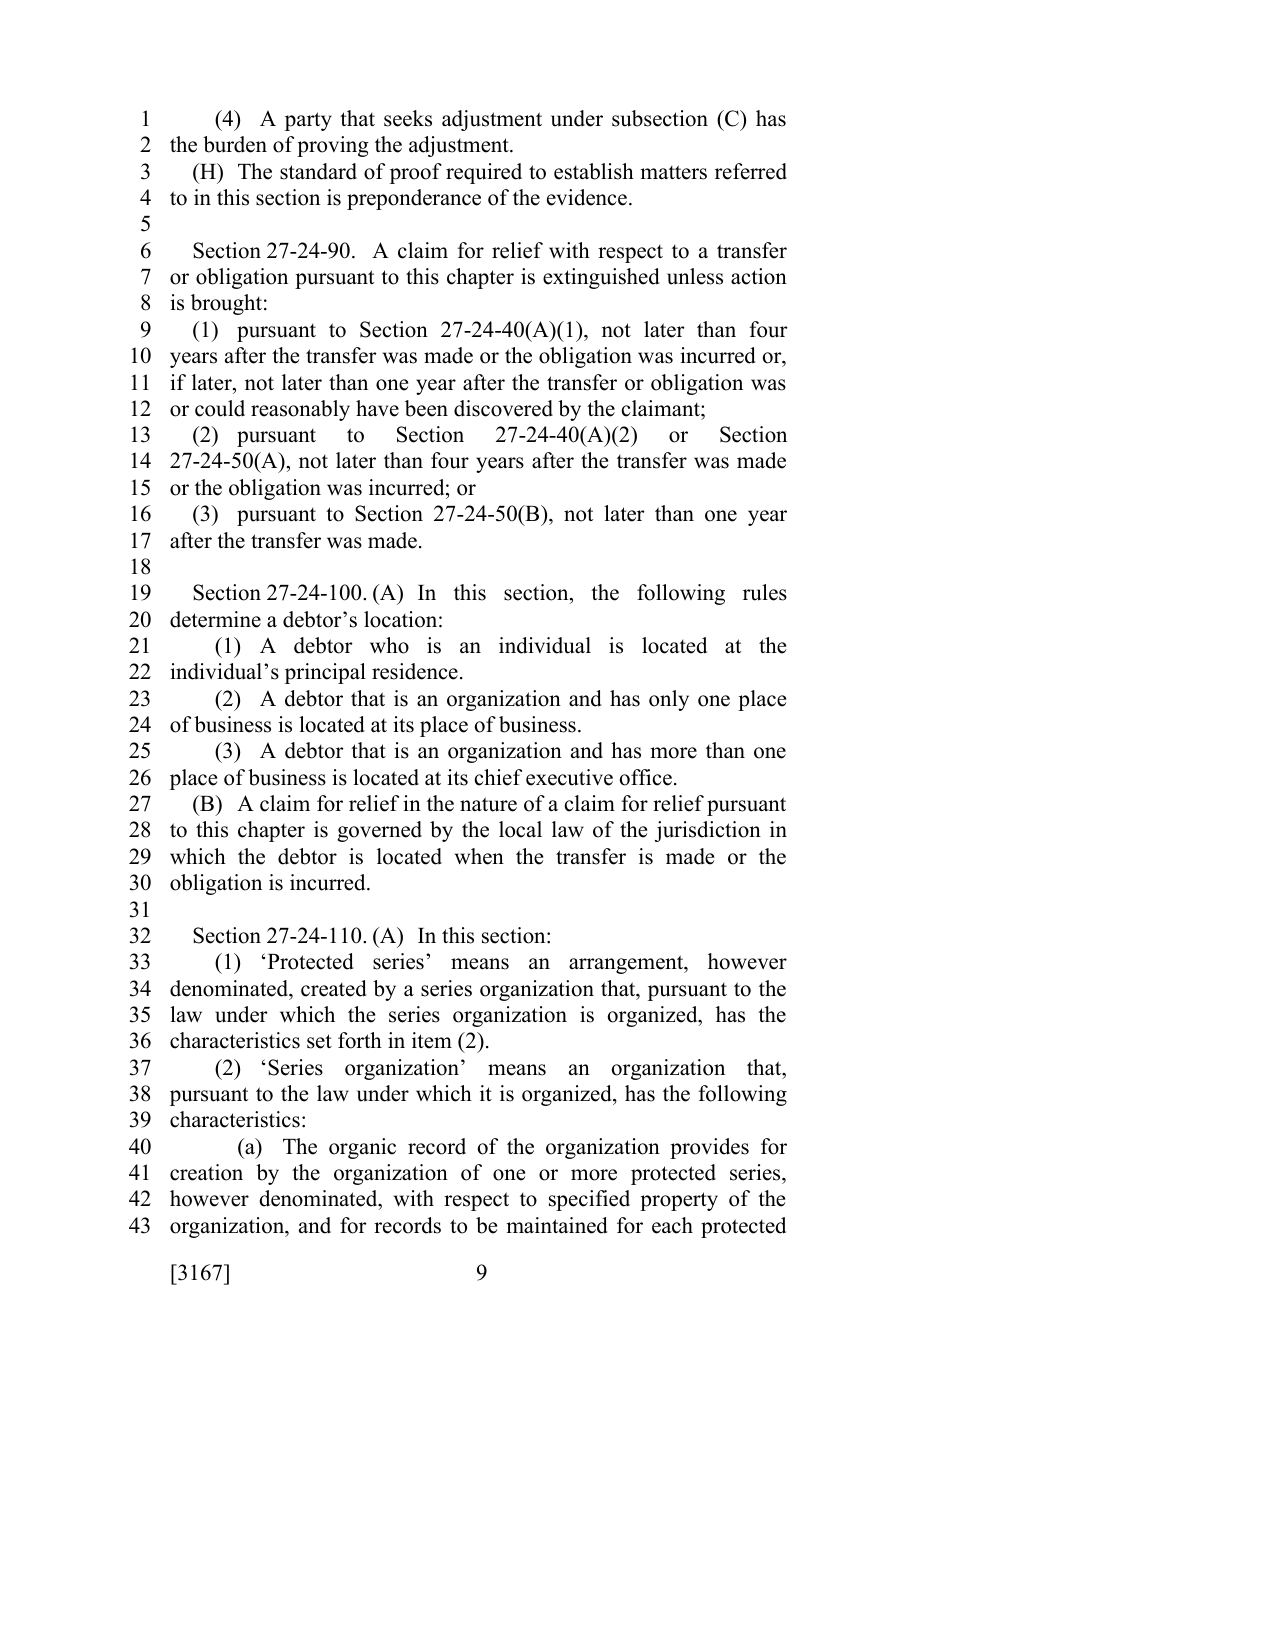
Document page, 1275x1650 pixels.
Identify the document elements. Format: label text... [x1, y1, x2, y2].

text (2) ‘Series organization’ means an organization that, pursuant to the law under which it is organized, has the following characteristics: [169, 1054, 787, 1133]
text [169, 1133, 787, 1238]
text Section 27-24-90. A claim for relief with respect to a transfer or obligation pursuant to this chapter is extinguished unless action is brought: [169, 237, 787, 316]
text Section 27-24-100. (A) In this section, the following rules determine a debtor’s location: [169, 579, 787, 632]
text (1) ‘Protected series’ means an arrangement, however denominated, created by a series organization that, pursuant to the law under which the series organization is organized, has the characteristics set forth in item (2). [169, 948, 787, 1054]
text (2) pursuant to Section 27-24-40(A)(2) or Section 27-24-50(A), not later than four years after the transfer was made or the obligation was incurred; or [169, 421, 787, 500]
text (4) A party that seeks adjustment under subsection (C) has the burden of proving the adjustment. [169, 105, 787, 158]
text (B) A claim for relief in the nature of a claim for relief pursuant to this chapter is governed by the local law of the jurisdiction in which the debtor is located when the transfer is made or the obligation is incurred. [169, 790, 787, 896]
text (1) A debtor who is an individual is located at the individual’s principal residence. [169, 632, 787, 685]
text (1) pursuant to Section 27-24-40(A)(1), not later than four years after the transfer was made or the obligation was incurred or, if later, not later than one year after the transfer or obligation was or could reasonably have been discovered by the claimant; [169, 316, 787, 421]
text (3) A debtor that is an organization and has more than one place of business is located at its chief executive office. [169, 737, 787, 790]
text (3) pursuant to Section 27-24-50(B), not later than one year after the transfer was made. [169, 500, 787, 553]
text (2) A debtor that is an organization and has only one place of business is located at its place of business. [169, 685, 787, 737]
text Section 27-24-110. (A) In this section: [169, 922, 787, 948]
text (H) The standard of proof required to establish matters referred to in this section is preponderance of the evidence. [169, 158, 787, 210]
